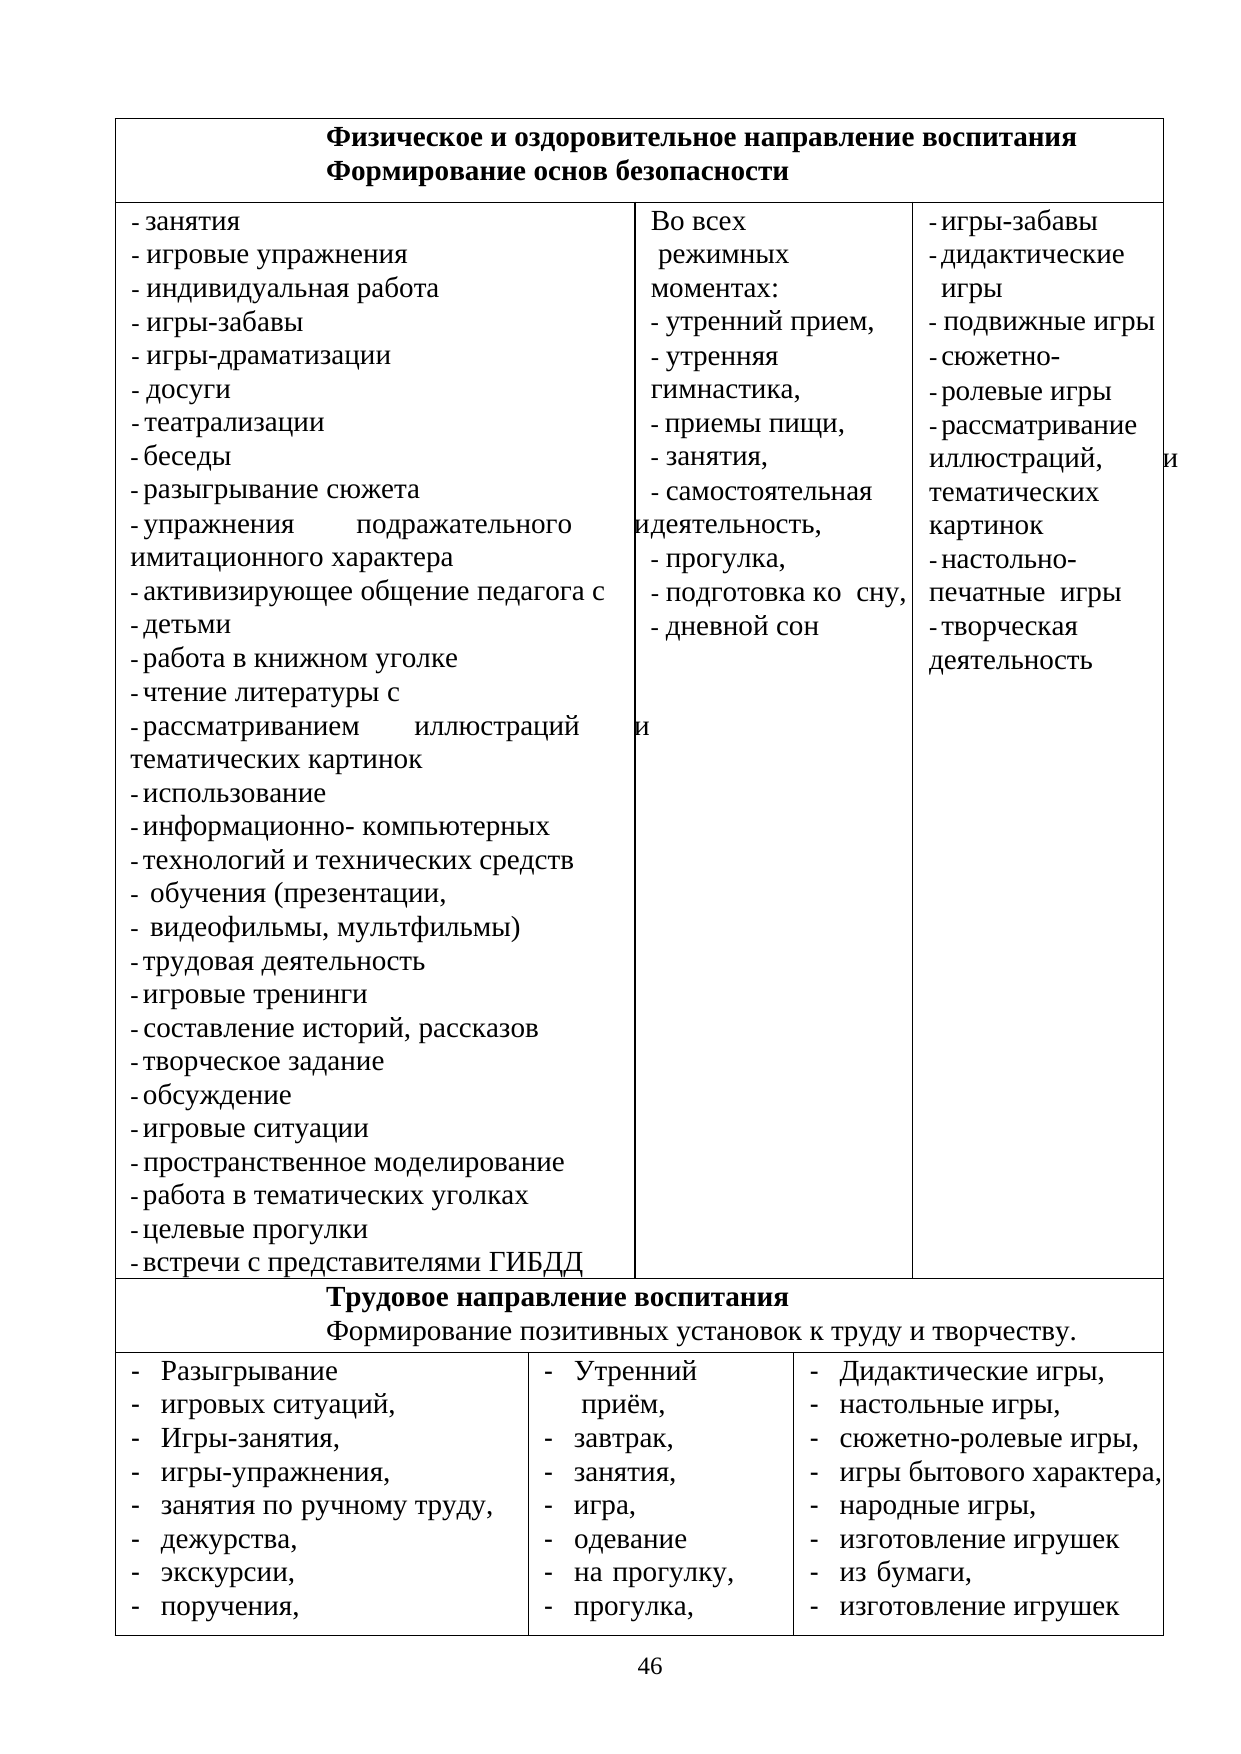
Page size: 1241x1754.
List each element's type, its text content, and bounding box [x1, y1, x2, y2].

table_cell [529, 1353, 793, 1635]
table_header Физическое и оздоровительное направление воспитания Формирование основ безопасности [116, 119, 1163, 202]
table_cell игры-забавы дидактические игры подвижные игры сюжетно- ролевые игры рассматривание иллюстраций, и тематических картинок настольно-печатные игры творческая деятельность [913, 203, 1163, 1278]
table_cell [116, 1353, 528, 1635]
table_cell Трудовое направление воспитания Формирование позитивных установок к труду и творчеству. [116, 1279, 1163, 1352]
table_cell занятия игровые упражнения индивидуальная работа игры-забавы игры-драматизации досуги театрализации беседы разыгрывание сюжета упражнения подражательного и имитационного характера активизирующее общение педагога с детьми работа в книжном уголке чтение литературы с рассматриванием иллюстраций и тематических картинок использование информационно- компьютерных технологий и технических средств обучения (презентации, видеофильмы, мультфильмы) трудовая деятельность игровые тренинги составление историй, рассказов творческое задание обсуждение игровые ситуации пространственное моделирование работа в тематических уголках целевые прогулки встречи с представителями ГИБДД [116, 203, 634, 1278]
table_cell Во всех режимных моментах: утренний прием, утренняя гимнастика, приемы пищи, занятия, самостоятельная деятельность, прогулка, подготовка ко сну, дневной сон [636, 203, 912, 1278]
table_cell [794, 1353, 1163, 1635]
